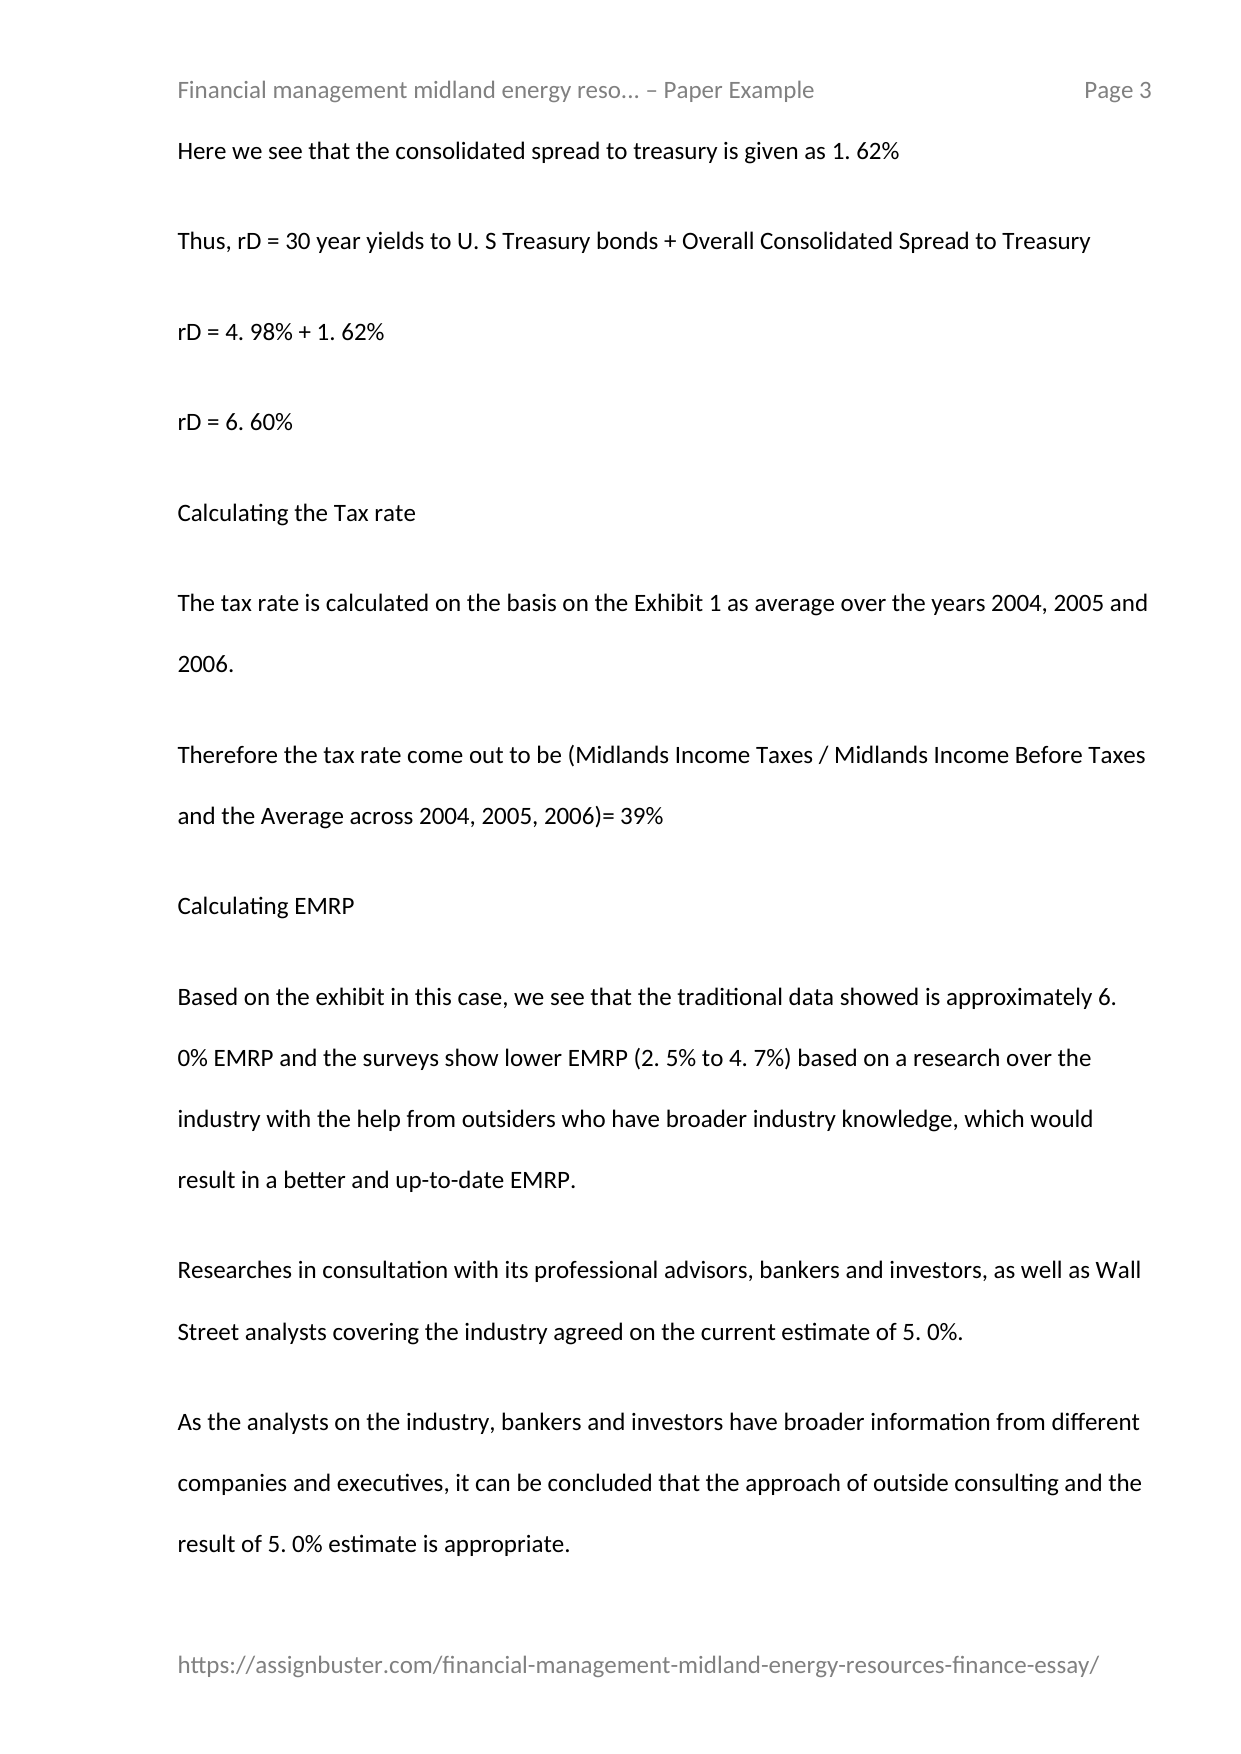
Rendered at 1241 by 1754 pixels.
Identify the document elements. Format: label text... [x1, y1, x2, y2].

text Calculating the Tax rate [177, 497, 1152, 527]
text Thus, rD = 30 year yields to U. S Treasury bonds + Overall Consolidated Spread to Treasury [177, 225, 1152, 256]
text Calculating EMRP [177, 891, 1152, 921]
text The tax rate is calculated on the basis on the Exhibit 1 as average over the years 2004, 2005 and 2006. [177, 587, 1152, 679]
text Researches in consultation with its professional advisors, bankers and investors, as well as Wall Street analysts covering the industry agreed on the current estimate of 5. 0%. [177, 1255, 1152, 1346]
text Based on the exhibit in this case, we see that the traditional data showed is approximately 6. 0% EMRP and the surveys show lower EMRP (2. 5% to 4. 7%) based on a research over the industry with the help from outsiders who have broader industry knowledge, which would result in a better and up-to-date EMRP. [177, 981, 1152, 1195]
text As the analysts on the industry, bankers and investors have broader information from different companies and executives, it can be concluded that the approach of outside consulting and the result of 5. 0% estimate is appropriate. [177, 1406, 1152, 1559]
text Therefore the tax rate come out to be (Midlands Income Taxes / Midlands Income Before Taxes and the Average across 2004, 2005, 2006)= 39% [177, 739, 1152, 831]
text rD = 6. 60% [177, 406, 1152, 437]
text rD = 4. 98% + 1. 62% [177, 316, 1152, 346]
text Here we see that the consolidated spread to treasury is given as 1. 62% [177, 135, 1152, 165]
